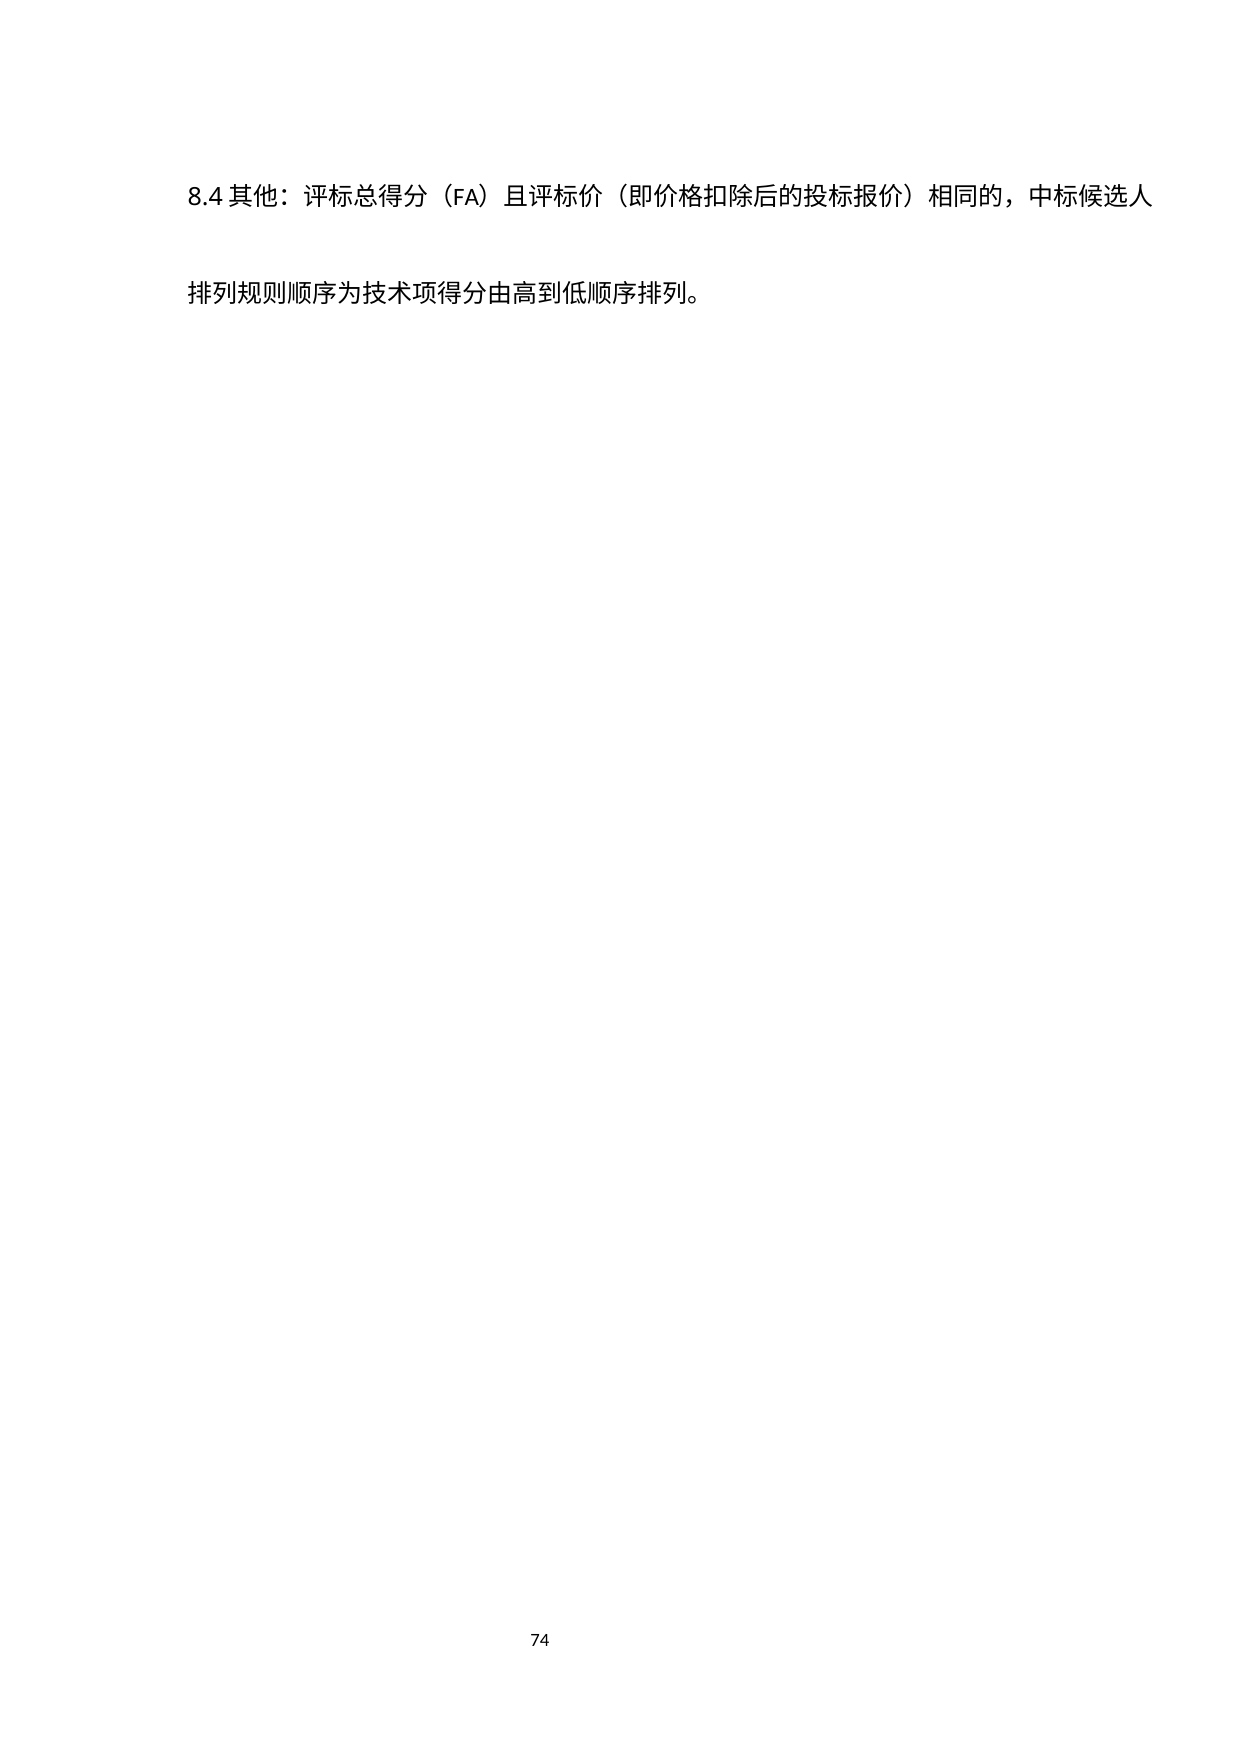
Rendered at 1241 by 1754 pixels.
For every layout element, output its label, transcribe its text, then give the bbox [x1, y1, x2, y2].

text 8.4其他：评标总得分（FA）且评标价（即价格扣除后的投标报价）相同的，中标候选人排列规则顺序为技术项得分由高到低顺序排列。 [187, 162, 1173, 324]
